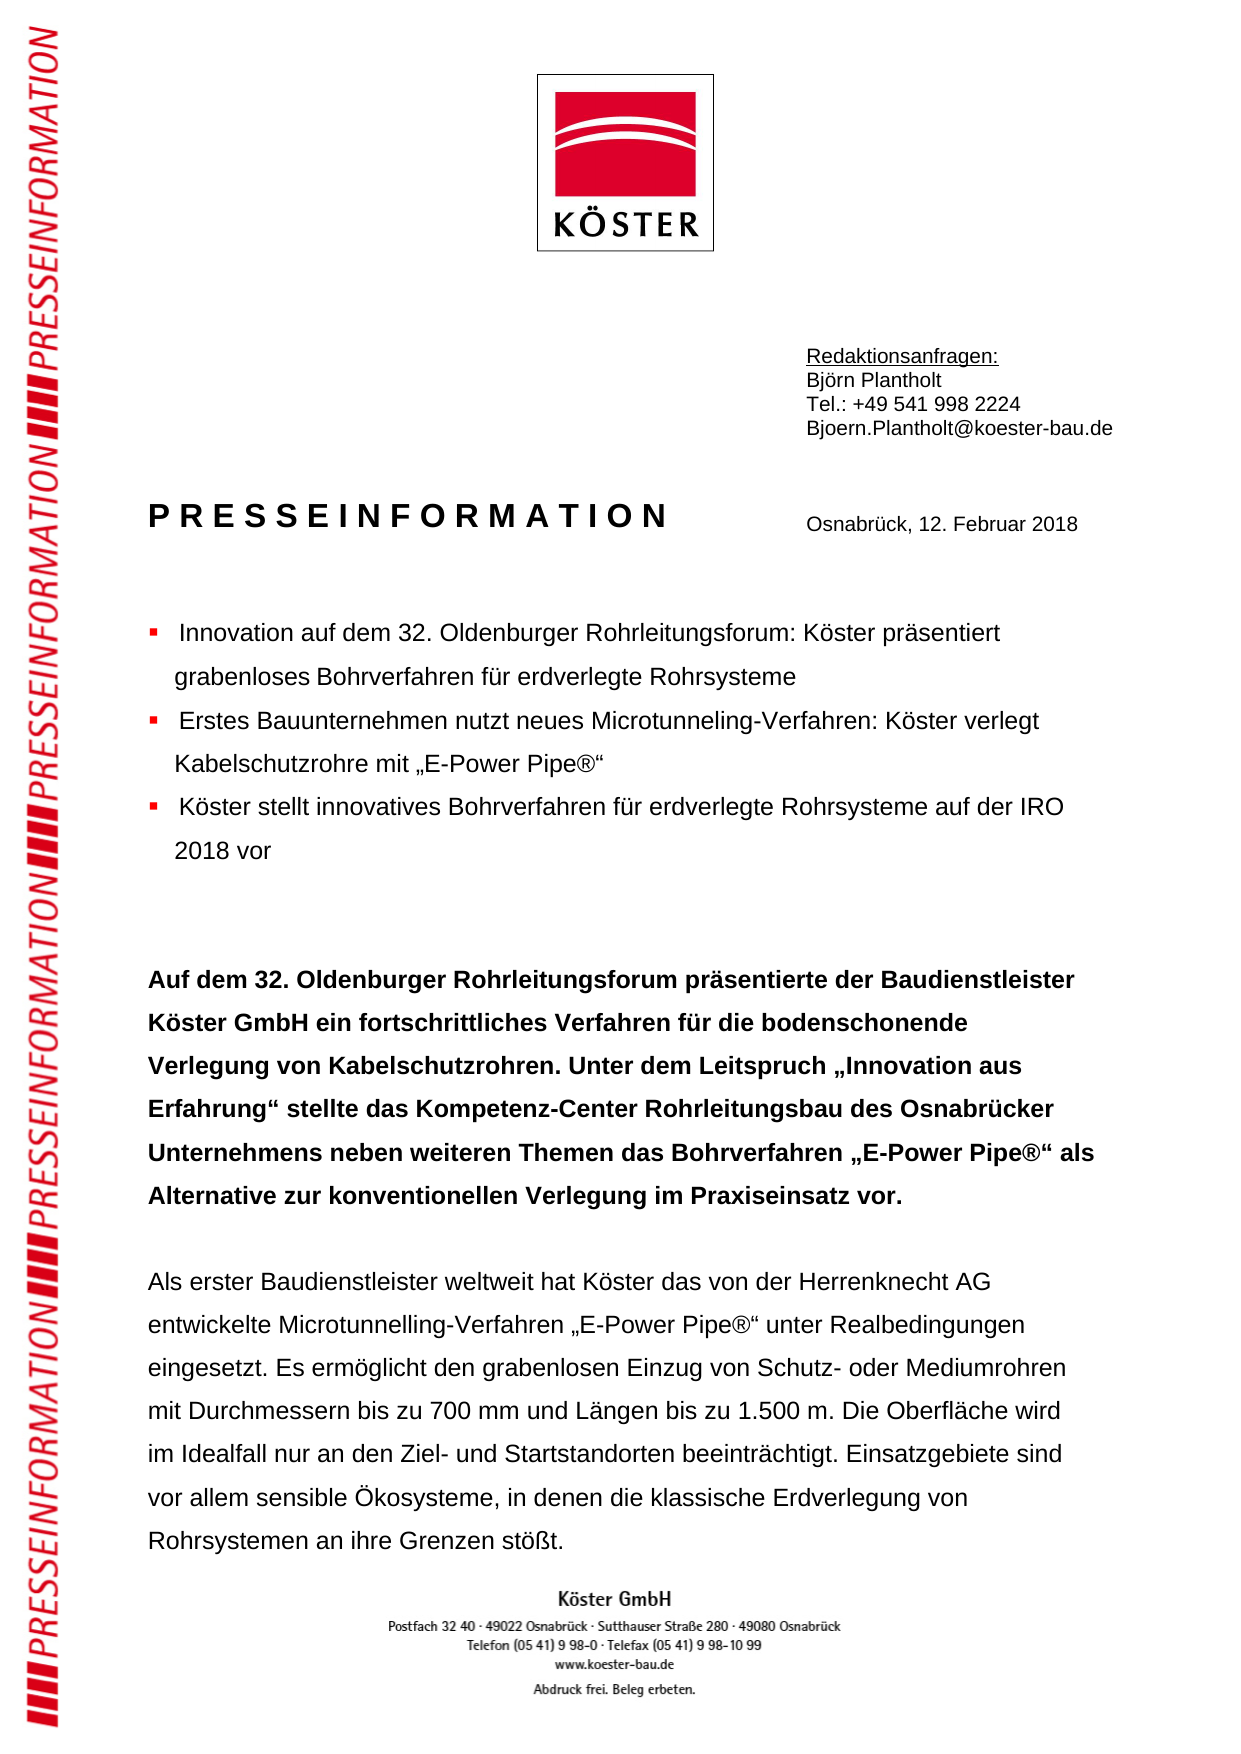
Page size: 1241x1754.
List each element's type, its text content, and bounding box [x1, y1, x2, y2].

list Erstes Bauunternehmen nutzt neues Microtunneling-Verfahren: Köster verlegt Kabelschutzrohre mit „E-Power Pipe®“ [148, 706, 1093, 778]
text P R E S S E I N F O R M A T I O N [148, 496, 1093, 534]
picture [536, 73, 715, 252]
text Auf dem 32. Oldenburger Rohrleitungsforum präsentierte der Baudienstleister Köster GmbH ein fortschrittliches Verfahren für die bodenschonende Verlegung von Kabelschutzrohren. Unter dem Leitspruch „Innovation aus Erfahrung“ stellte das Kompetenz-Center Rohrleitungsbau des Osnabrücker Unternehmens neben weiteren Themen das Bohrverfahren „E-Power Pipe®“ als Alternative zur konventionellen Verlegung im Praxiseinsatz vor. [148, 965, 1096, 1209]
picture [17, 25, 58, 1728]
list Innovation auf dem 32. Oldenburger Rohrleitungsforum: Köster präsentiert grabenloses Bohrverfahren für erdverlegte Rohrsysteme [148, 618, 1093, 691]
picture [335, 1560, 892, 1754]
list Köster stellt innovatives Bohrverfahren für erdverlegte Rohrsysteme auf der IRO 2018 vor [148, 792, 1093, 864]
text Als erster Baudienstleister weltweit hat Köster das von der Herrenknecht AG entwickelte Microtunnelling-Verfahren „E-Power Pipe®“ unter Realbedingungen eingesetzt. Es ermöglicht den grabenlosen Einzug von Schutz- oder Mediumrohren mit Durchmessern bis zu 700 mm und Längen bis zu 1.500 m. Die Oberfläche wird im Idealfall nur an den Ziel- und Startstandorten beeinträchtigt. Einsatzgebiete sind vor allem sensible Ökosysteme, in denen die klassische Erdverlegung von Rohrsystemen an ihre Grenzen stößt. [148, 1267, 1093, 1554]
